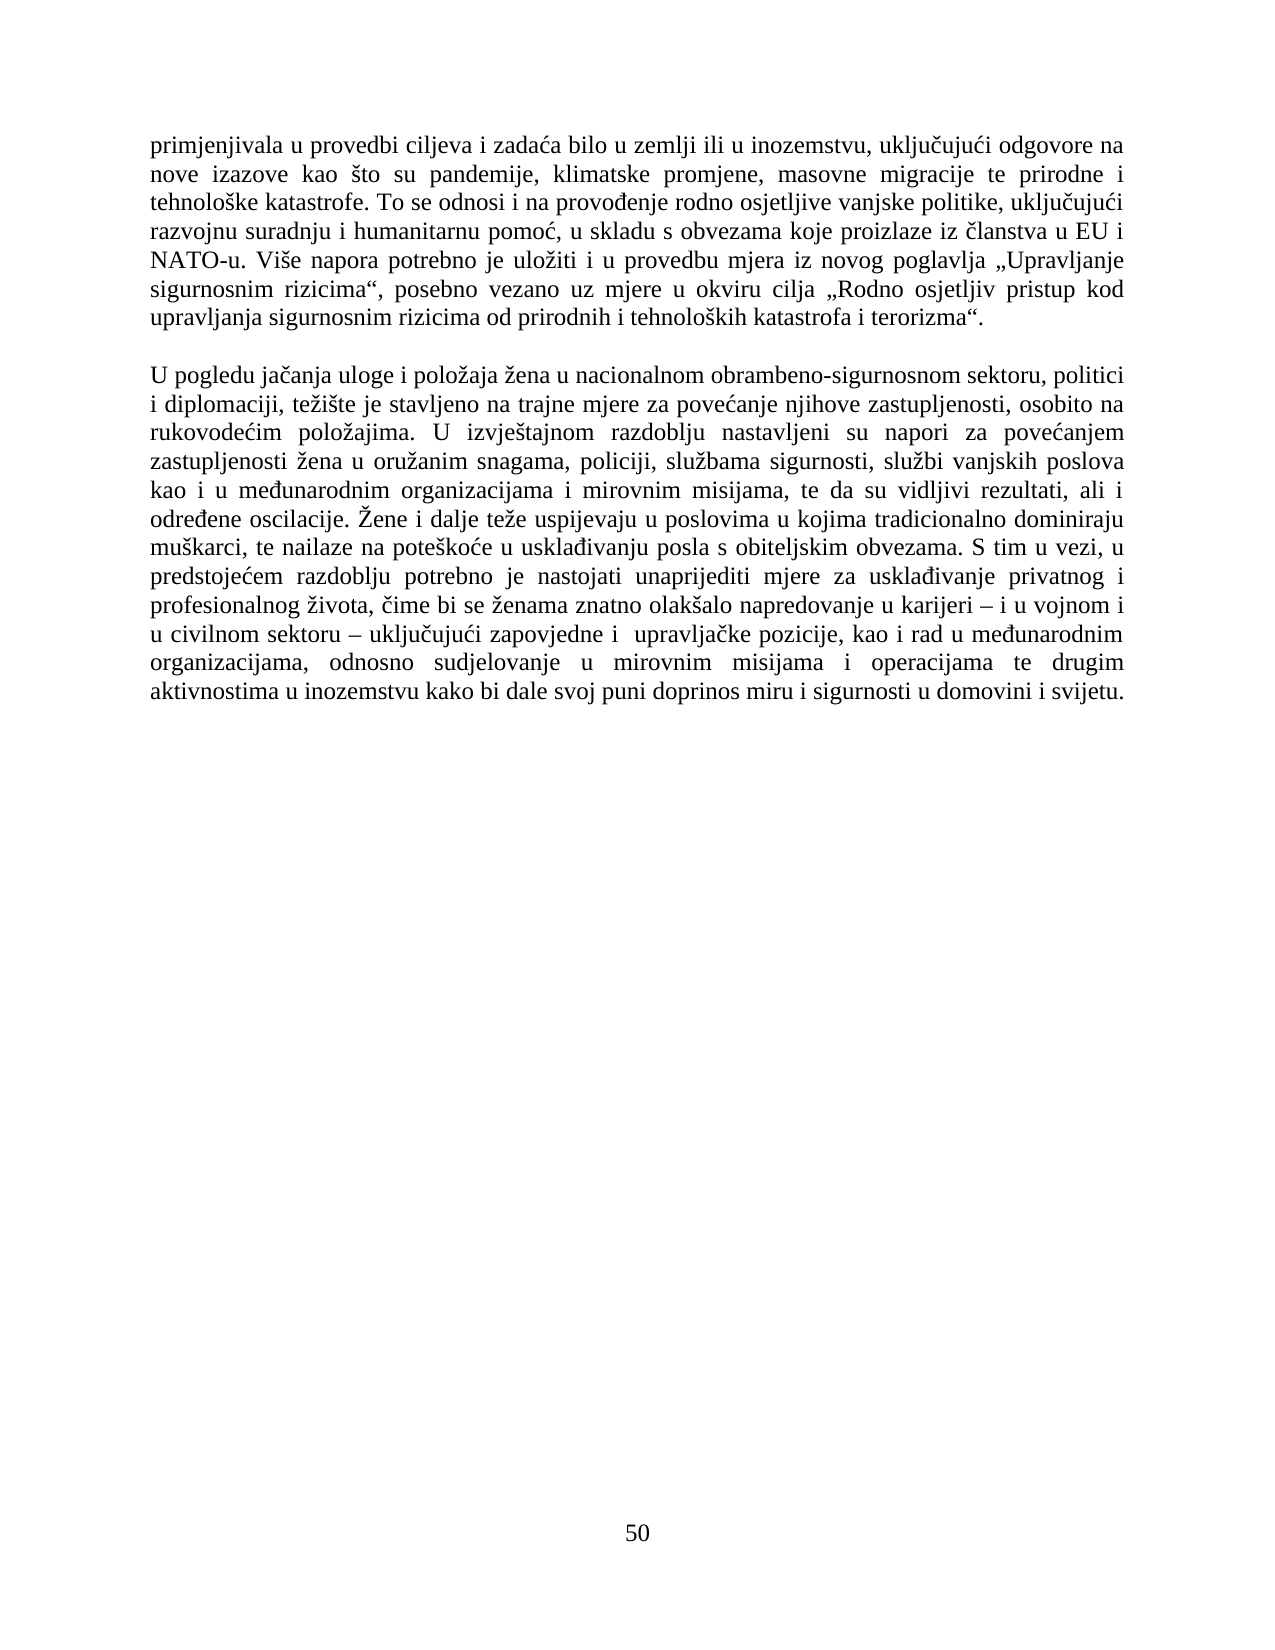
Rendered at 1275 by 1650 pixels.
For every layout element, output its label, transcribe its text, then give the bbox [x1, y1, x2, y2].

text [150, 130, 1125, 331]
text U pogledu jačanja uloge i položaja žena u nacionalnom obrambeno-sigurnosnom sektoru, politici i diplomaciji, težište je stavljeno na trajne mjere za povećanje njihove zastupljenosti, osobito na rukovodećim položajima. U izvještajnom razdoblju nastavljeni su napori za povećanjem zastupljenosti žena u oružanim snagama, policiji, službama sigurnosti, službi vanjskih poslova kao i u međunarodnim organizacijama i mirovnim misijama, te da su vidljivi rezultati, ali i određene oscilacije. Žene i dalje teže uspijevaju u poslovima u kojima tradicionalno dominiraju muškarci, te nailaze na poteškoće u usklađivanju posla s obiteljskim obvezama. S tim u vezi, u predstojećem razdoblju potrebno je nastojati unaprijediti mjere za usklađivanje privatnog i profesionalnog života, čime bi se ženama znatno olakšalo napredovanje u karijeri – i u vojnom i u civilnom sektoru – uključujući zapovjedne i upravljačke pozicije, kao i rad u međunarodnim organizacijama, odnosno sudjelovanje u mirovnim misijama i operacijama te drugim aktivnostima u inozemstvu kako bi dale svoj puni doprinos miru i sigurnosti u domovini i svijetu. [150, 360, 1125, 705]
